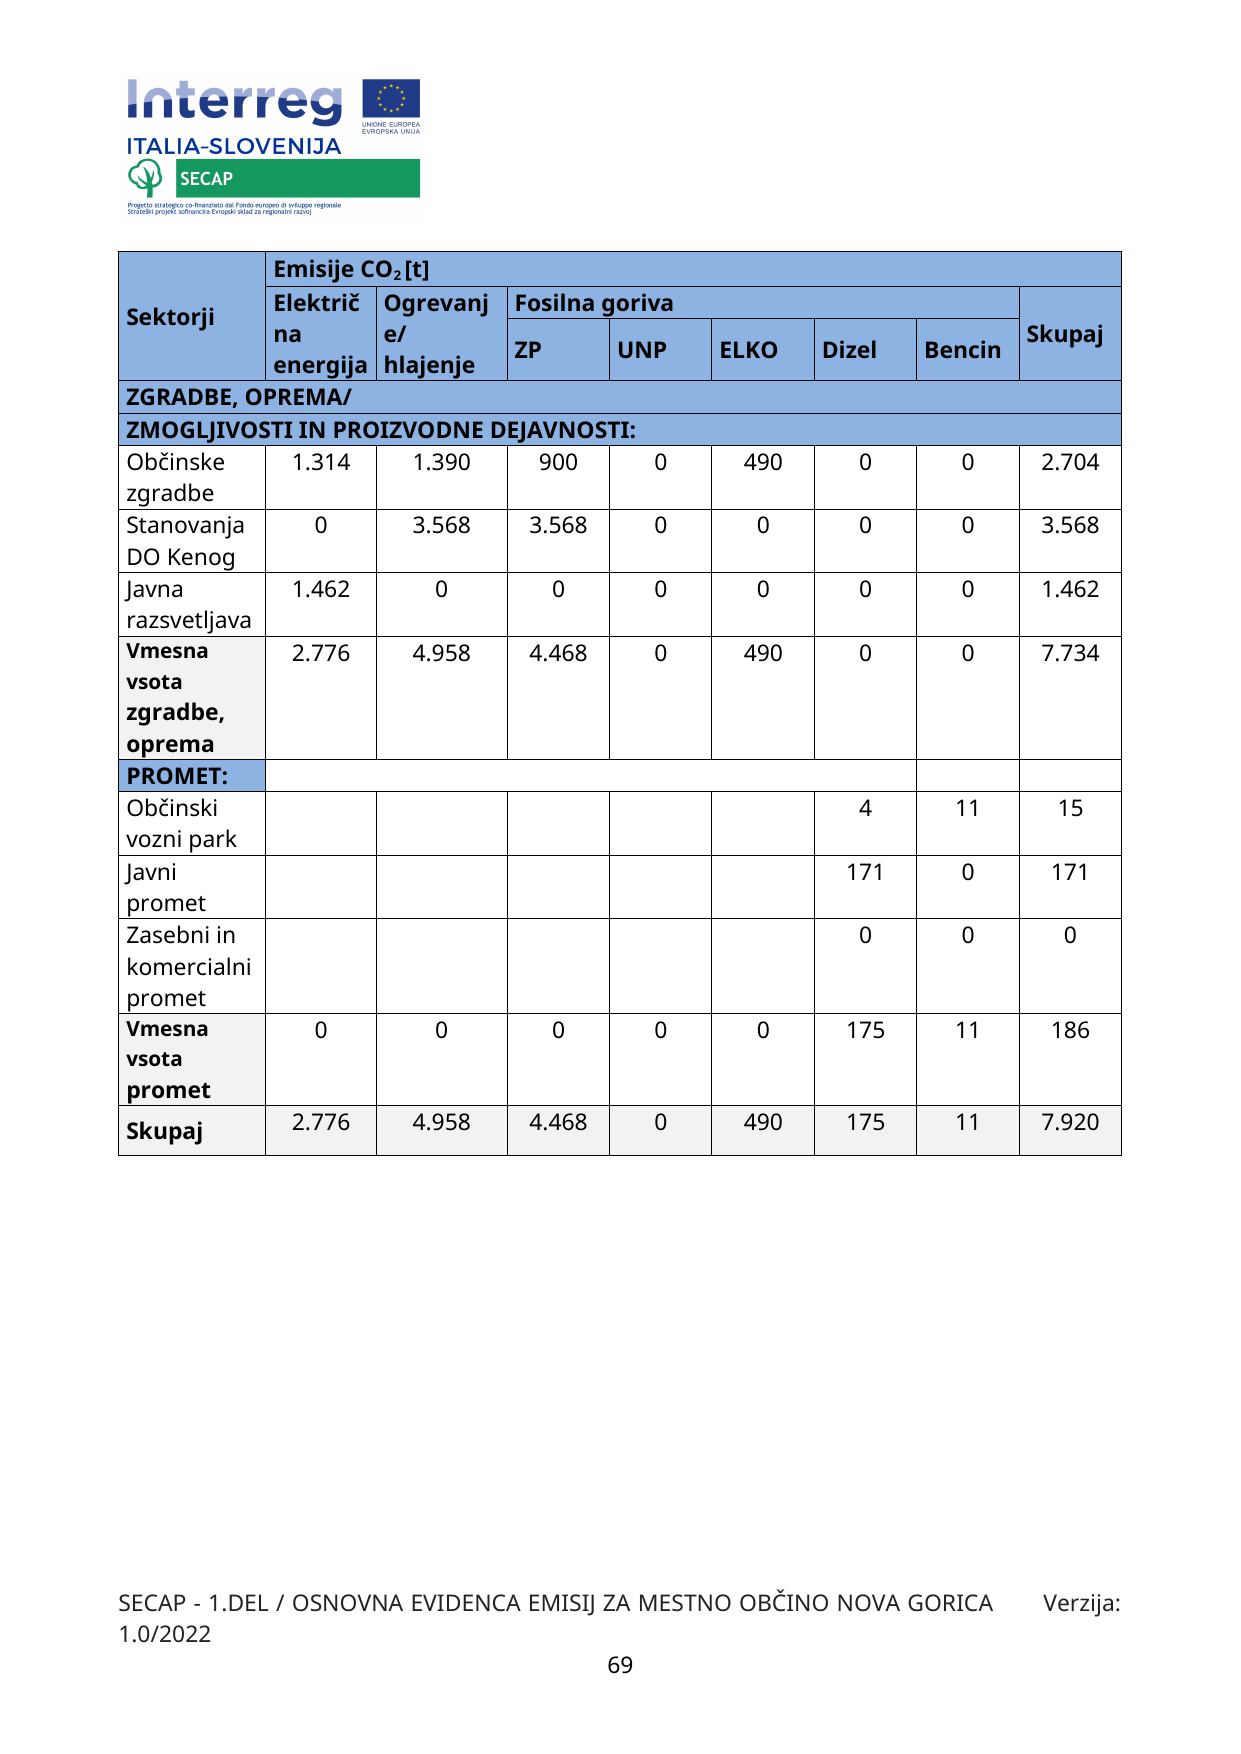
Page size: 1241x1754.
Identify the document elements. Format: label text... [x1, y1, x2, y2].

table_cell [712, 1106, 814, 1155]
table_cell 0 [815, 919, 916, 1013]
table_cell 0 [917, 510, 1019, 572]
table_cell 0 [377, 573, 507, 636]
table_cell 0 [917, 856, 1019, 918]
table_cell 15 [1020, 792, 1121, 854]
table_cell 1.390 [377, 446, 507, 508]
table_cell 171 [815, 856, 916, 918]
table_cell [377, 792, 507, 854]
table_cell Stanovanja DO Kenog [119, 510, 265, 572]
table_cell Vmesna vsota promet [119, 1014, 265, 1105]
table_cell Javna razsvetljava [119, 573, 265, 636]
table_cell Zasebni in komercialni promet [119, 919, 265, 1013]
table_cell [266, 856, 376, 918]
table_cell UNP [610, 319, 711, 380]
table_cell 490 [712, 446, 814, 508]
table_cell 0 [1020, 919, 1121, 1013]
table_cell Vmesna vsota zgradbe, oprema [119, 637, 265, 759]
table_cell 1.462 [1020, 573, 1121, 636]
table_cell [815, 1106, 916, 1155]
table_cell 0 [508, 573, 609, 636]
table_cell 0 [917, 919, 1019, 1013]
table_cell ZMOGLJIVOSTI IN PROIZVODNE DEJAVNOSTI: [119, 414, 1121, 445]
table_header Sektorji [119, 252, 265, 380]
table_cell Občinske zgradbe [119, 446, 265, 508]
table_cell 7.734 [1020, 637, 1121, 759]
table_cell 1.314 [266, 446, 376, 508]
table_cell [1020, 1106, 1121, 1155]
table_cell ZP [508, 319, 609, 380]
table_cell [610, 856, 711, 918]
table_cell 0 [266, 1014, 376, 1105]
table_cell 171 [1020, 856, 1121, 918]
table_cell 175 [815, 1014, 916, 1105]
table_cell Električna energija [266, 287, 376, 380]
table_cell 4.468 [508, 637, 609, 759]
table_cell [266, 760, 916, 791]
table_cell 0 [610, 637, 711, 759]
table_cell Ogrevanje/ hlajenje [377, 287, 507, 380]
table_cell PROMET: [119, 760, 265, 791]
table_cell [377, 856, 507, 918]
table_cell ELKO [712, 319, 814, 380]
table_cell 0 [917, 573, 1019, 636]
table_cell 1.462 [266, 573, 376, 636]
table_cell 0 [712, 1014, 814, 1105]
table_cell [917, 760, 1019, 791]
table_cell 0 [815, 510, 916, 572]
table_cell [508, 919, 609, 1013]
table_cell 0 [610, 446, 711, 508]
table_cell 0 [917, 446, 1019, 508]
table_cell Bencin [917, 319, 1019, 380]
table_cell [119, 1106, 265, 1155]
table_cell Skupaj [1020, 287, 1121, 380]
table_cell 0 [712, 510, 814, 572]
picture [118, 73, 427, 221]
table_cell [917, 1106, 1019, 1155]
table_cell Občinski vozni park [119, 792, 265, 854]
table_cell 3.568 [1020, 510, 1121, 572]
table_cell [266, 792, 376, 854]
table_cell Fosilna goriva [508, 287, 1019, 318]
table_cell 4 [815, 792, 916, 854]
table_cell 0 [266, 510, 376, 572]
table_cell 490 [712, 637, 814, 759]
table_cell 0 [815, 446, 916, 508]
table_cell 0 [815, 573, 916, 636]
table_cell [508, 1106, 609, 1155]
table_cell Javni promet [119, 856, 265, 918]
table_cell [508, 856, 609, 918]
table_cell 11 [917, 792, 1019, 854]
table_cell 4.958 [377, 637, 507, 759]
table_cell 0 [508, 1014, 609, 1105]
table_cell 0 [610, 1014, 711, 1105]
table_cell [712, 856, 814, 918]
table_cell 0 [815, 637, 916, 759]
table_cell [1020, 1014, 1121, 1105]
table_cell [610, 792, 711, 854]
table_cell Dizel [815, 319, 916, 380]
table_cell 0 [712, 573, 814, 636]
table_cell [508, 792, 609, 854]
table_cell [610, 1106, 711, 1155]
table_cell [1020, 760, 1121, 791]
table_cell [712, 792, 814, 854]
table_cell [266, 919, 376, 1013]
table_cell 2.704 [1020, 446, 1121, 508]
table_cell [712, 919, 814, 1013]
table_cell 900 [508, 446, 609, 508]
table_cell 0 [377, 1014, 507, 1105]
table_cell ZGRADBE, OPREMA/ [119, 381, 1121, 413]
table_cell 0 [917, 637, 1019, 759]
table_cell 2.776 [266, 637, 376, 759]
table_header Emisije CO2 [t] [266, 252, 1121, 286]
table_cell [610, 919, 711, 1013]
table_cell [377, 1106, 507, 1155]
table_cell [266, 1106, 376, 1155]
table_cell 3.568 [508, 510, 609, 572]
table_cell 0 [610, 573, 711, 636]
table_cell 11 [917, 1014, 1019, 1105]
table_cell 3.568 [377, 510, 507, 572]
table_cell [377, 919, 507, 1013]
table_cell 0 [610, 510, 711, 572]
